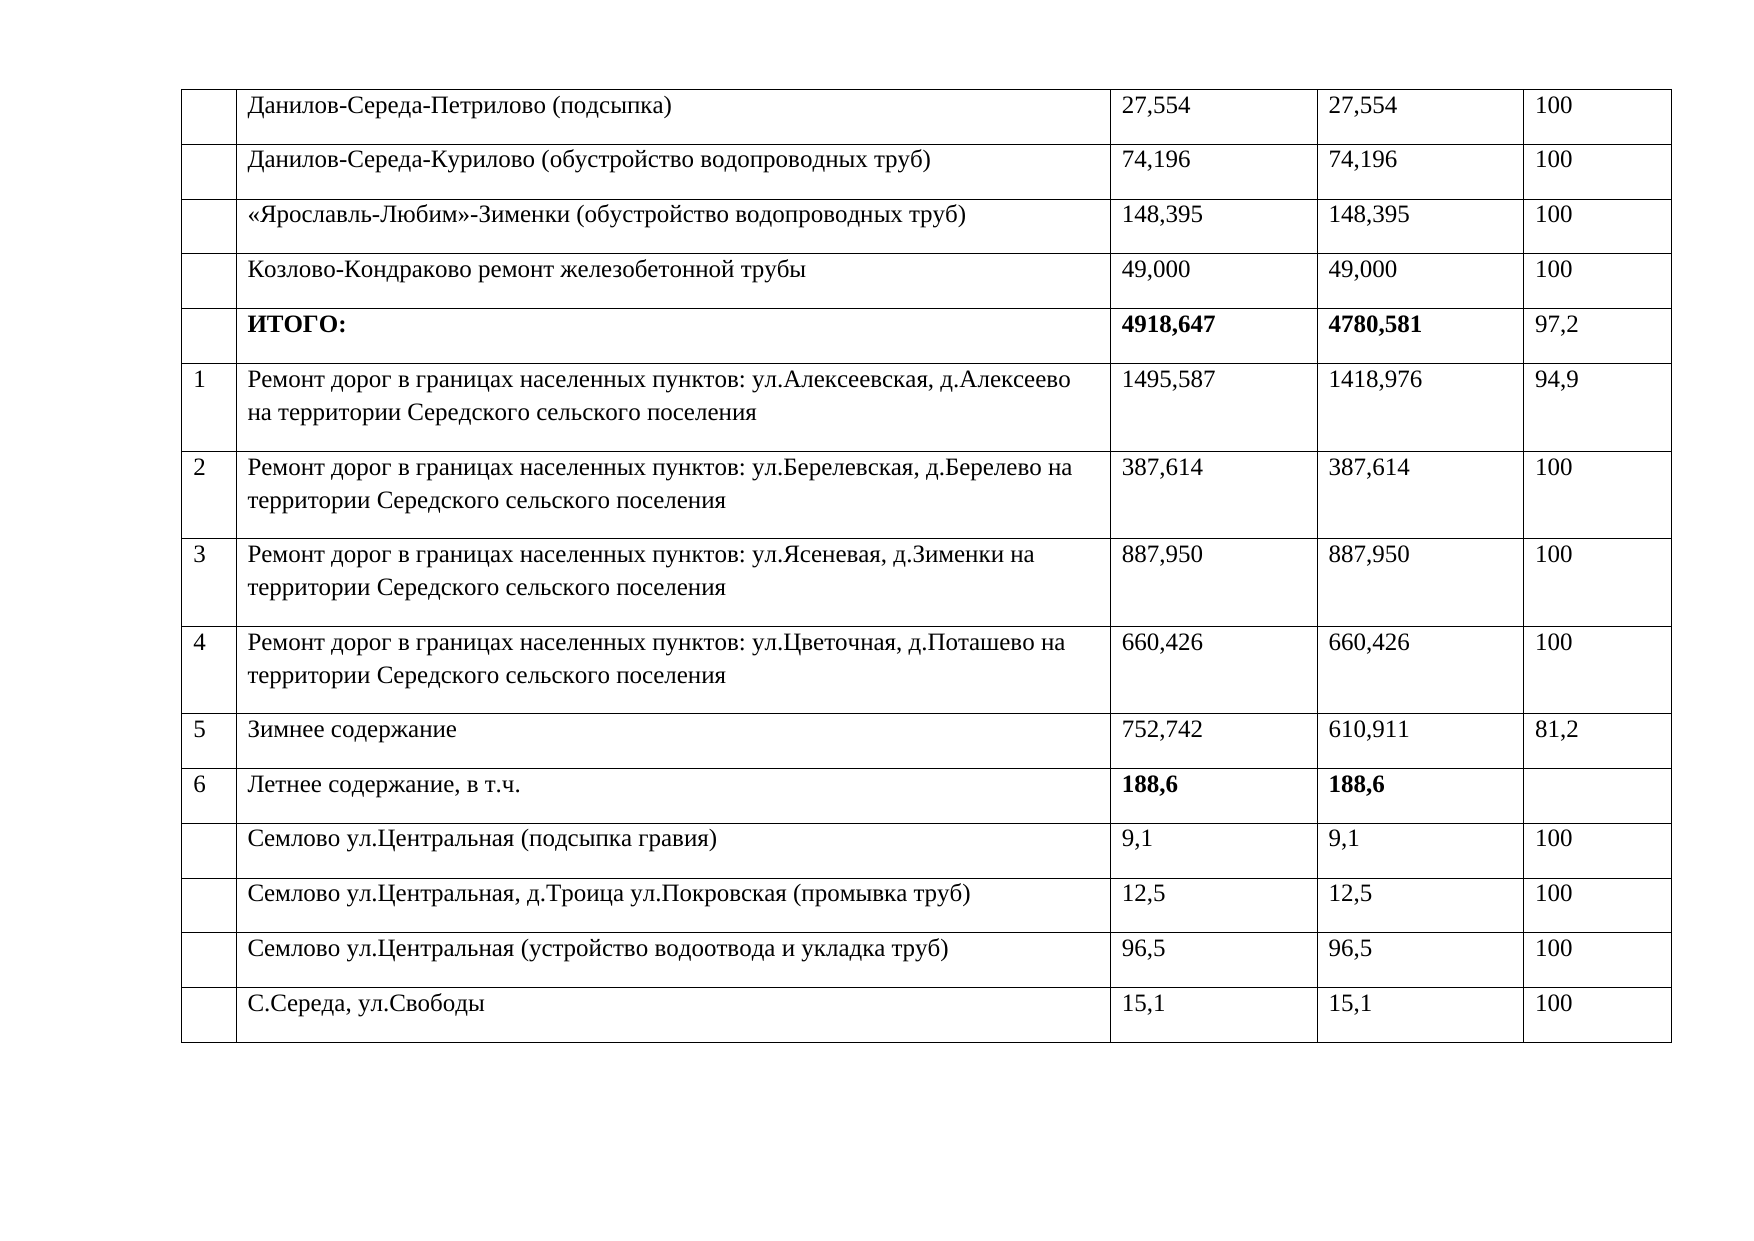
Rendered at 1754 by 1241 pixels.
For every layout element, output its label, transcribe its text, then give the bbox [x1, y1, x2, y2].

table_cell 188,6 [1111, 769, 1317, 822]
table_cell 81,2 [1524, 714, 1671, 768]
table_cell 3 [182, 539, 236, 626]
table_cell 74,196 [1318, 145, 1523, 198]
table_cell 100 [1524, 988, 1671, 1042]
table_cell 100 [1524, 200, 1671, 253]
table_cell Летнее содержание, в т.ч. [237, 769, 1110, 822]
table_cell 49,000 [1318, 254, 1523, 308]
table_cell 5 [182, 714, 236, 768]
table_cell 4918,647 [1111, 309, 1317, 363]
table_cell 4 [182, 627, 236, 713]
table_cell С.Середа, ул.Свободы [237, 988, 1110, 1042]
table_cell 2 [182, 452, 236, 538]
table_cell 887,950 [1111, 539, 1317, 626]
table_cell 188,6 [1318, 769, 1523, 822]
table_cell Данилов-Середа-Курилово (обустройство водопроводных труб) [237, 145, 1110, 198]
table_cell 887,950 [1318, 539, 1523, 626]
table_cell 148,395 [1318, 200, 1523, 253]
table_cell 100 [1524, 90, 1671, 143]
table_cell [182, 145, 236, 198]
table_cell 100 [1524, 824, 1671, 877]
table_cell 12,5 [1318, 879, 1523, 932]
table_cell 15,1 [1111, 988, 1317, 1042]
table_cell [182, 988, 236, 1042]
table_cell Ремонт дорог в границах населенных пунктов: ул.Алексеевская, д.Алексеево на территории Середского сельского поселения [237, 364, 1110, 451]
table_cell 387,614 [1111, 452, 1317, 538]
table_cell [182, 200, 236, 253]
table_cell 27,554 [1318, 90, 1523, 143]
table_cell [182, 879, 236, 932]
table_cell «Ярославль-Любим»-Зименки (обустройство водопроводных труб) [237, 200, 1110, 253]
table_cell 4780,581 [1318, 309, 1523, 363]
table_cell 6 [182, 769, 236, 822]
table_cell Семлово ул.Центральная (подсыпка гравия) [237, 824, 1110, 877]
table_cell 94,9 [1524, 364, 1671, 451]
table_cell 387,614 [1318, 452, 1523, 538]
table_cell [182, 933, 236, 987]
table_cell 15,1 [1318, 988, 1523, 1042]
table_cell 752,742 [1111, 714, 1317, 768]
table_cell 148,395 [1111, 200, 1317, 253]
table_cell 660,426 [1318, 627, 1523, 713]
table_cell 100 [1524, 145, 1671, 198]
table_cell Ремонт дорог в границах населенных пунктов: ул.Берелевская, д.Берелево на территории Середского сельского поселения [237, 452, 1110, 538]
table_cell 49,000 [1111, 254, 1317, 308]
table_cell 100 [1524, 452, 1671, 538]
table_cell 74,196 [1111, 145, 1317, 198]
table_cell Зимнее содержание [237, 714, 1110, 768]
table_cell 100 [1524, 933, 1671, 987]
table_cell 27,554 [1111, 90, 1317, 143]
table_cell ИТОГО: [237, 309, 1110, 363]
table_cell [182, 824, 236, 877]
table_cell 1495,587 [1111, 364, 1317, 451]
table_cell 610,911 [1318, 714, 1523, 768]
table_cell 9,1 [1318, 824, 1523, 877]
table_cell Козлово-Кондраково ремонт железобетонной трубы [237, 254, 1110, 308]
table_cell 9,1 [1111, 824, 1317, 877]
table_cell [182, 254, 236, 308]
table_cell 97,2 [1524, 309, 1671, 363]
table_cell [182, 309, 236, 363]
table_cell 1 [182, 364, 236, 451]
table_cell 660,426 [1111, 627, 1317, 713]
table_cell Данилов-Середа-Петрилово (подсыпка) [237, 90, 1110, 143]
table_cell 96,5 [1111, 933, 1317, 987]
table_cell 100 [1524, 539, 1671, 626]
table_cell 1418,976 [1318, 364, 1523, 451]
table_cell Ремонт дорог в границах населенных пунктов: ул.Ясеневая, д.Зименки на территории Середского сельского поселения [237, 539, 1110, 626]
table_cell 100 [1524, 627, 1671, 713]
table_cell [182, 90, 236, 143]
table_cell 96,5 [1318, 933, 1523, 987]
table_cell [1524, 769, 1671, 822]
table_cell 100 [1524, 254, 1671, 308]
table_cell 100 [1524, 879, 1671, 932]
table_cell Семлово ул.Центральная, д.Троица ул.Покровская (промывка труб) [237, 879, 1110, 932]
table_cell 12,5 [1111, 879, 1317, 932]
table_cell Ремонт дорог в границах населенных пунктов: ул.Цветочная, д.Поташево на территории Середского сельского поселения [237, 627, 1110, 713]
table_cell Семлово ул.Центральная (устройство водоотвода и укладка труб) [237, 933, 1110, 987]
